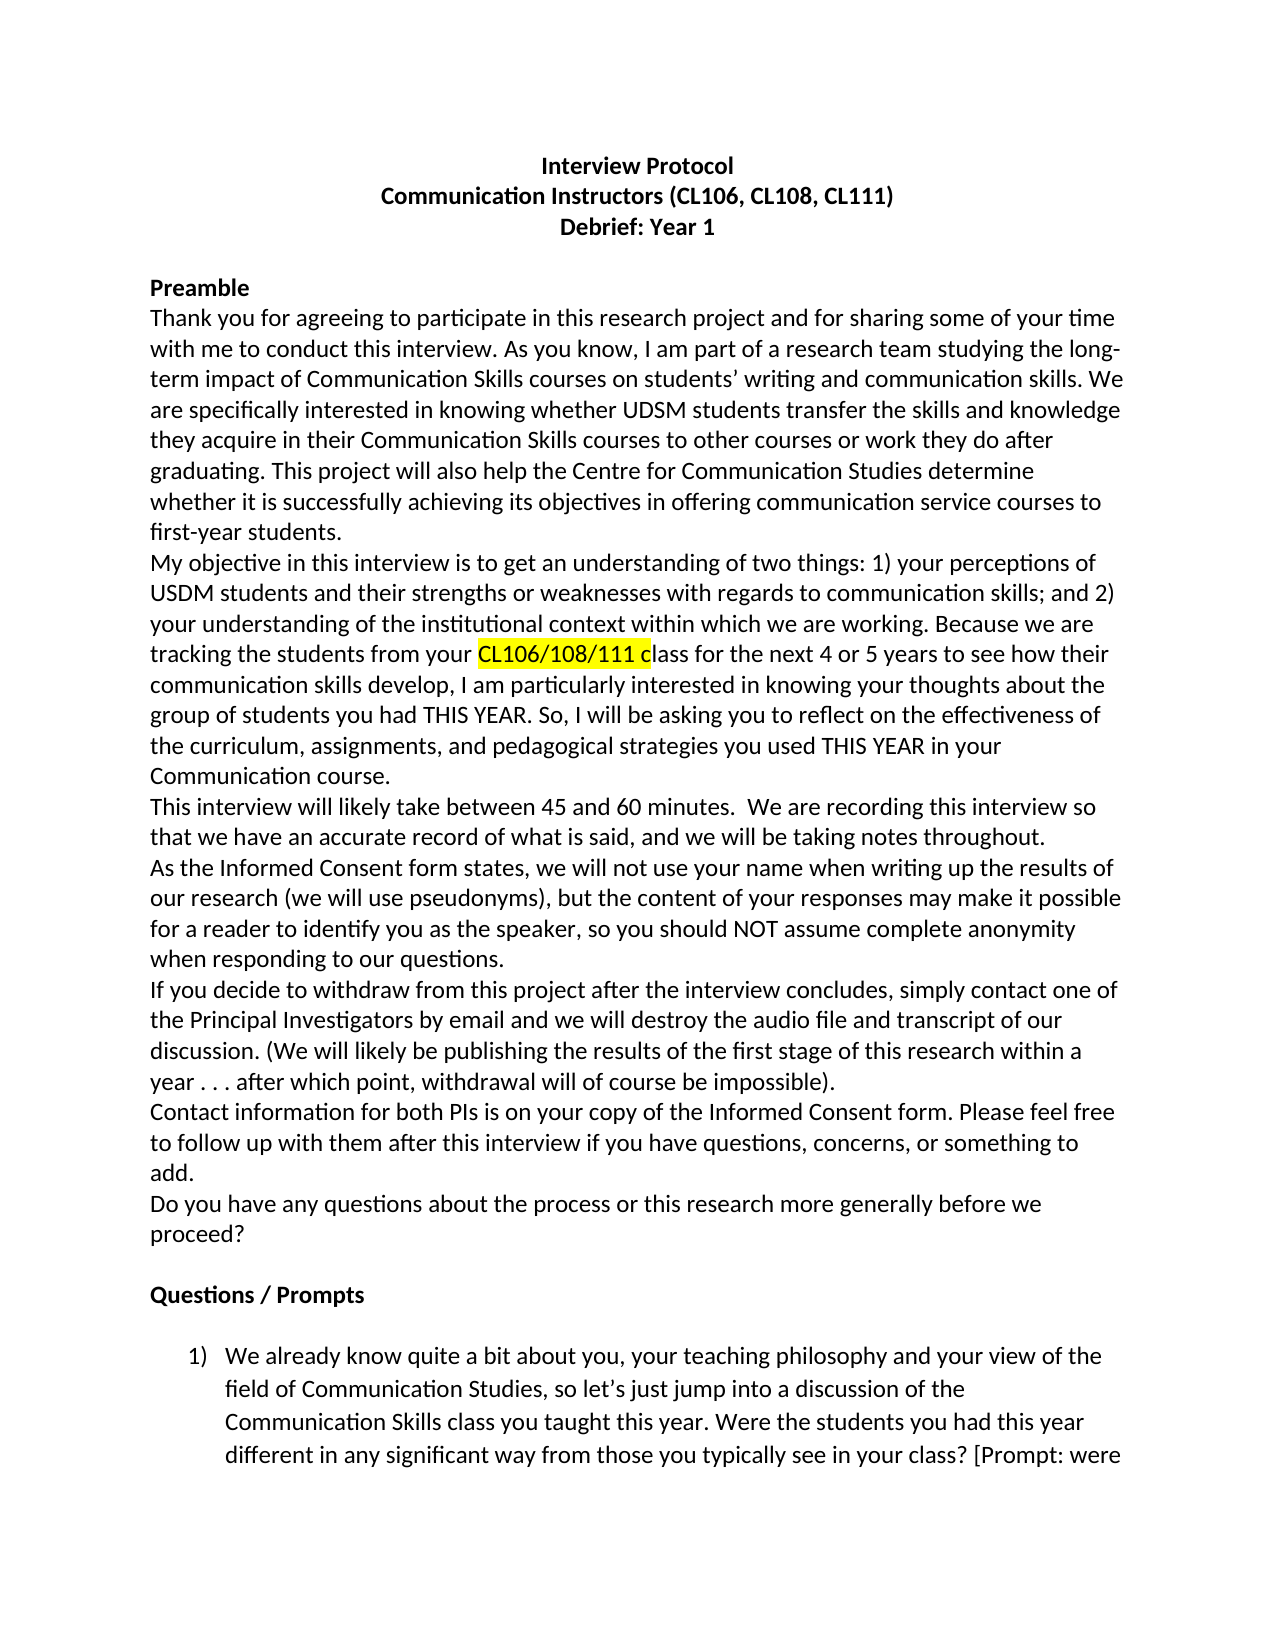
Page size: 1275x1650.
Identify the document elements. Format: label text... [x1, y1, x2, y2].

text If you decide to withdraw from this project after the interview concludes, simply contact one of the Principal Investigators by email and we will destroy the audio file and transcript of our discussion. (We will likely be publishing the results of the first stage of this research within a year . . . after which point, withdrawal will of course be impossible). [150, 974, 1125, 1096]
text Debrief: Year 1 [150, 211, 1125, 242]
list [187, 1340, 1125, 1469]
text My objective in this interview is to get an understanding of two things: 1) your perceptions of USDM students and their strengths or weaknesses with regards to communication skills; and 2) your understanding of the institutional context within which we are working. Because we are tracking the students from your CL106/108/111 class for the next 4 or 5 years to see how their communication skills develop, I am particularly interested in knowing your thoughts about the group of students you had THIS YEAR. So, I will be asking you to reflect on the effectiveness of the curriculum, assignments, and pedagogical strategies you used THIS YEAR in your Communication course. [150, 547, 1125, 791]
text Interview Protocol [150, 150, 1125, 181]
text Thank you for agreeing to participate in this research project and for sharing some of your time with me to conduct this interview. As you know, I am part of a research team studying the long-term impact of Communication Skills courses on students’ writing and communication skills. We are specifically interested in knowing whether UDSM students transfer the skills and knowledge they acquire in their Communication Skills courses to other courses or work they do after graduating. This project will also help the Centre for Communication Studies determine whether it is successfully achieving its objectives in offering communication service courses to first-year students. [150, 303, 1125, 547]
text Contact information for both PIs is on your copy of the Informed Consent form. Please feel free to follow up with them after this interview if you have questions, concerns, or something to add. [150, 1096, 1125, 1188]
text Communication Instructors (CL106, CL108, CL111) [150, 181, 1125, 211]
text Do you have any questions about the process or this research more generally before we proceed? [150, 1188, 1125, 1249]
text This interview will likely take between 45 and 60 minutes. We are recording this interview so that we have an accurate record of what is said, and we will be taking notes throughout. [150, 791, 1125, 852]
text Questions / Prompts [150, 1279, 1125, 1310]
text As the Informed Consent form states, we will not use your name when writing up the results of our research (we will use pseudonyms), but the content of your responses may make it possible for a reader to identify you as the speaker, so you should NOT assume complete anonymity when responding to our questions. [150, 852, 1125, 974]
text Preamble [150, 272, 1125, 303]
